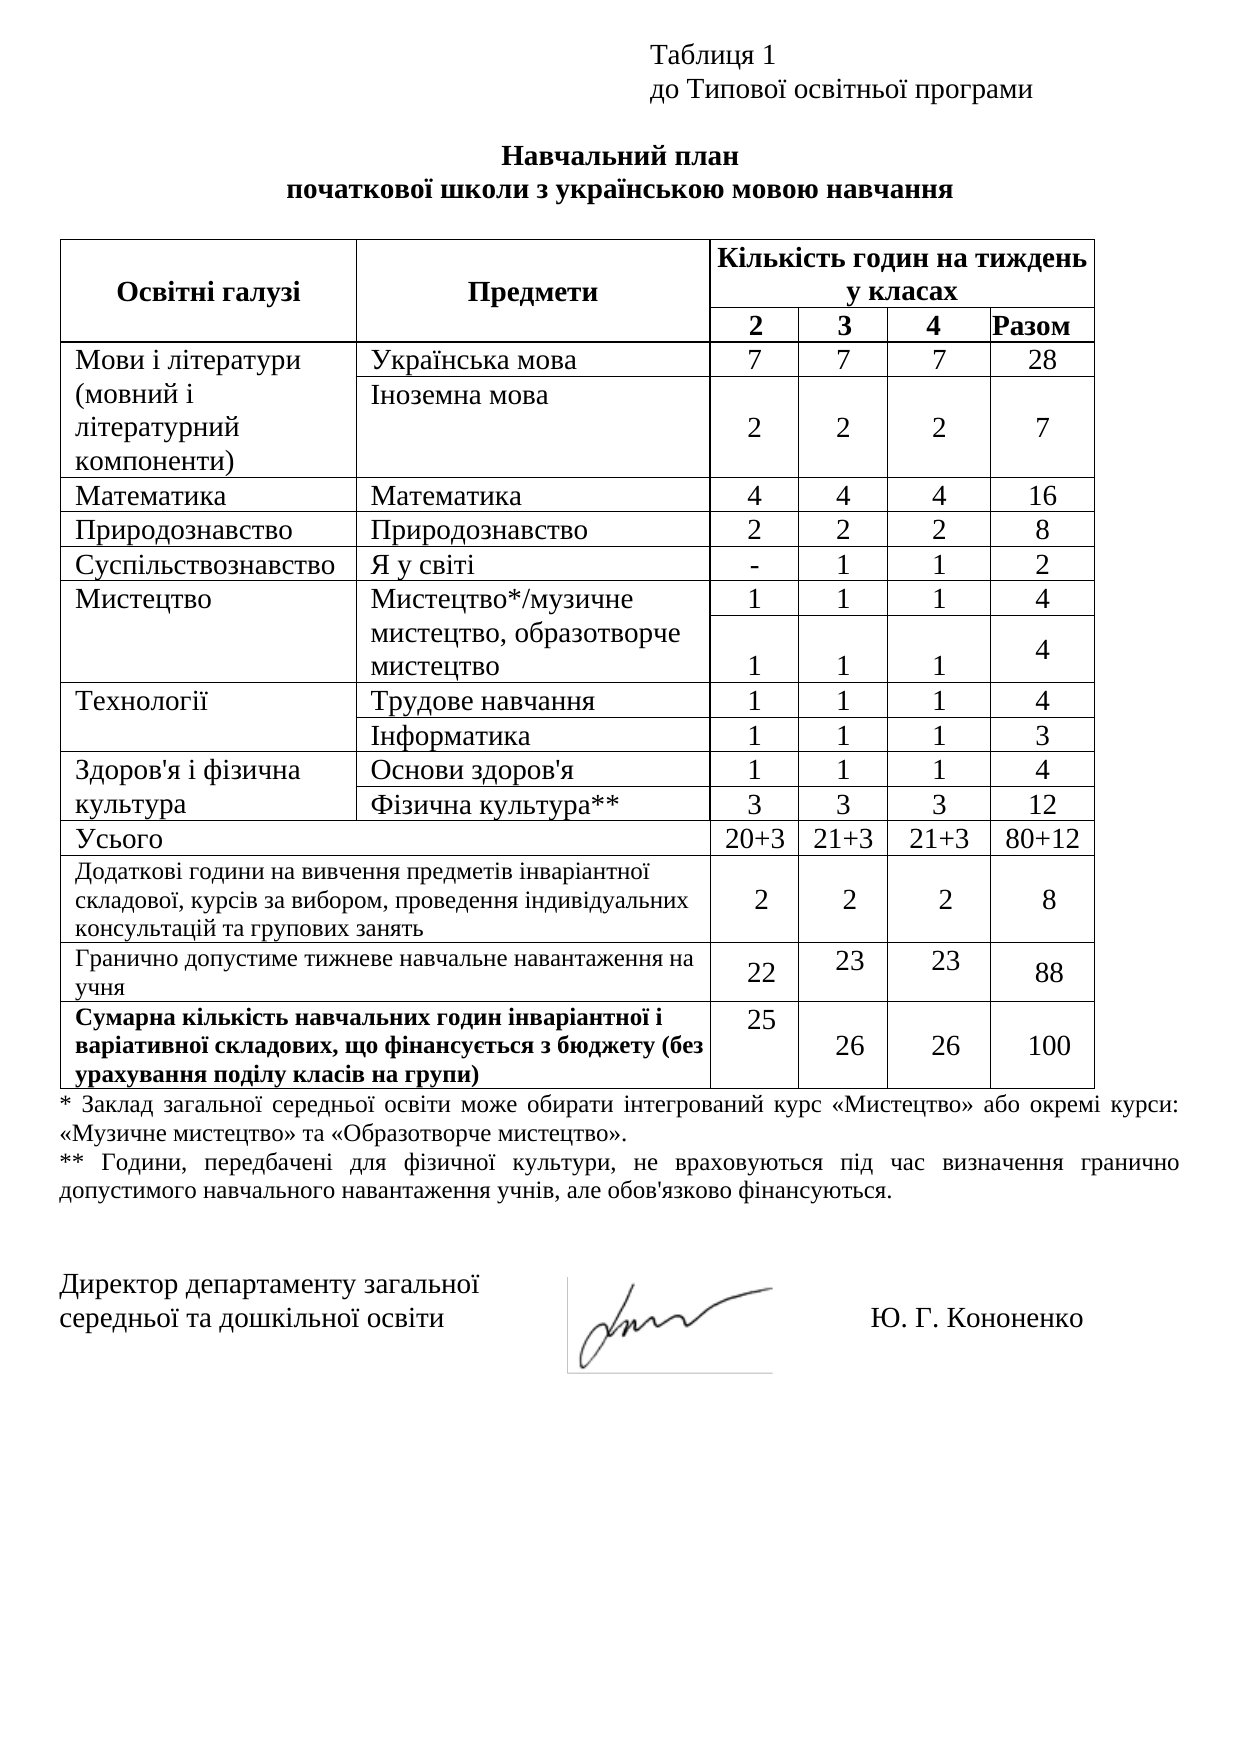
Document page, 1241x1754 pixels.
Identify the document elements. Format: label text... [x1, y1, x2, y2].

table_cell 1 [888, 581, 990, 615]
table_cell 2 [888, 856, 990, 942]
table_cell 1 [711, 752, 798, 786]
table_cell 3 [799, 308, 887, 341]
table_cell 23 [888, 943, 990, 1001]
table_cell Природознавство [61, 512, 356, 546]
table_cell 4 [799, 478, 887, 511]
table_cell 2 [711, 856, 798, 942]
table_cell Мистецтво*/музичне мистецтво, образотворче мистецтво [357, 581, 709, 682]
table_cell 2 [711, 377, 798, 477]
table_cell Я у світі [357, 547, 709, 580]
table_cell Українська мова [357, 343, 709, 376]
table_cell 16 [991, 478, 1094, 511]
table_cell 1 [711, 683, 798, 717]
table_cell 4 [888, 478, 990, 511]
table_cell 7 [799, 343, 887, 376]
table_cell 1 [711, 616, 798, 682]
table_cell 8 [991, 512, 1094, 546]
table_cell Разом [991, 308, 1094, 341]
table_cell 3 [799, 787, 887, 820]
text Директор департаменту загальної [59, 1266, 1181, 1300]
table_cell Сумарна кількість навчальних годин інваріантної і варіативної складових, що фінансується з бюджету (без урахування поділу класів на групи) [61, 1002, 710, 1088]
table_cell 28 [991, 343, 1094, 376]
table_cell 2 [799, 856, 887, 942]
table_cell 1 [888, 718, 990, 751]
table_cell 21+3 [888, 821, 990, 855]
table_header Кількість годин на тиждень у класах [711, 240, 1094, 307]
table_cell 7 [888, 343, 990, 376]
table_cell 25 [711, 1002, 798, 1088]
table_cell Усього [61, 821, 710, 855]
text середньої та дошкільної освіти Ю. Г. Кононенко [773, 1300, 1181, 1333]
table_header Освітні галузі [61, 240, 356, 341]
table_cell 2 [799, 512, 887, 546]
table_cell Фізична культура** [357, 787, 709, 820]
table_cell 1 [711, 718, 798, 751]
table_cell 3 [888, 787, 990, 820]
table_cell 4 [991, 581, 1094, 615]
table_cell 88 [991, 943, 1094, 1001]
table_header Предмети [357, 240, 709, 341]
table_cell Математика [61, 478, 356, 511]
table_cell Інформатика [357, 718, 709, 751]
text Таблиця 1 [650, 37, 1181, 71]
table_cell Природознавство [357, 512, 709, 546]
picture [566, 1277, 773, 1375]
table_cell 7 [711, 343, 798, 376]
table_cell 1 [799, 718, 887, 751]
table_cell 1 [888, 547, 990, 580]
table_cell 80+12 [991, 821, 1094, 855]
table_cell Мови і літератури (мовний і літературний компоненти) [61, 343, 356, 477]
table_cell 23 [799, 943, 887, 1001]
table_cell Математика [357, 478, 709, 511]
table_cell 1 [888, 616, 990, 682]
table_cell 21+3 [799, 821, 887, 855]
table_cell 1 [711, 581, 798, 615]
text Навчальний план [59, 138, 1181, 172]
table_cell 1 [799, 683, 887, 717]
table_cell 4 [991, 683, 1094, 717]
table_cell 26 [888, 1002, 990, 1088]
table_cell - [711, 547, 798, 580]
table_cell 100 [991, 1002, 1094, 1088]
text ** Години, передбачені для фізичної культури, не враховуються під час визначення гранично допустимого навчального навантаження учнів, але обов'язково фінансуються. [59, 1147, 1181, 1204]
table_cell 8 [991, 856, 1094, 942]
table_cell Трудове навчання [357, 683, 709, 717]
table_cell 4 [991, 616, 1094, 682]
table_cell 1 [799, 581, 887, 615]
table_cell 4 [888, 308, 990, 341]
table_cell Іноземна мова [357, 377, 709, 477]
table_cell 1 [799, 547, 887, 580]
text середньої та дошкільної освіти Ю. Г. Кононенко [59, 1300, 566, 1333]
table_cell 1 [888, 683, 990, 717]
table_cell 7 [991, 377, 1094, 477]
table_cell 2 [711, 308, 798, 341]
table_cell Основи здоров'я [357, 752, 709, 786]
table_cell 2 [991, 547, 1094, 580]
table_cell 3 [711, 787, 798, 820]
table_cell 3 [991, 718, 1094, 751]
table_cell 1 [799, 752, 887, 786]
table_cell 2 [799, 377, 887, 477]
table_cell Суспільствознавство [61, 547, 356, 580]
table_cell 4 [711, 478, 798, 511]
table_cell Додаткові години на вивчення предметів інваріантної складової, курсів за вибором, проведення індивідуальних консультацій та групових занять [61, 856, 710, 942]
table_cell Здоров'я і фізична культура [61, 752, 356, 820]
table_cell 20+3 [711, 821, 798, 855]
text початкової школи з українською мовою навчання [59, 172, 1181, 205]
table_cell 2 [888, 512, 990, 546]
text до Типової освітньої програми [650, 71, 1181, 104]
table_cell 2 [888, 377, 990, 477]
text * Заклад загальної середньої освіти може обирати інтегрований курс «Мистецтво» або окремі курси: «Музичне мистецтво» та «Образотворче мистецтво». [59, 1089, 1181, 1147]
table_cell 2 [711, 512, 798, 546]
table_cell 4 [991, 752, 1094, 786]
table_cell 12 [991, 787, 1094, 820]
table_cell Гранично допустиме тижневе навчальне навантаження на учня [61, 943, 710, 1001]
table_cell 26 [799, 1002, 887, 1088]
table_cell 1 [799, 616, 887, 682]
table_cell 22 [711, 943, 798, 1001]
table_cell Технології [61, 683, 356, 751]
table_cell 1 [888, 752, 990, 786]
table_cell Мистецтво [61, 581, 356, 682]
